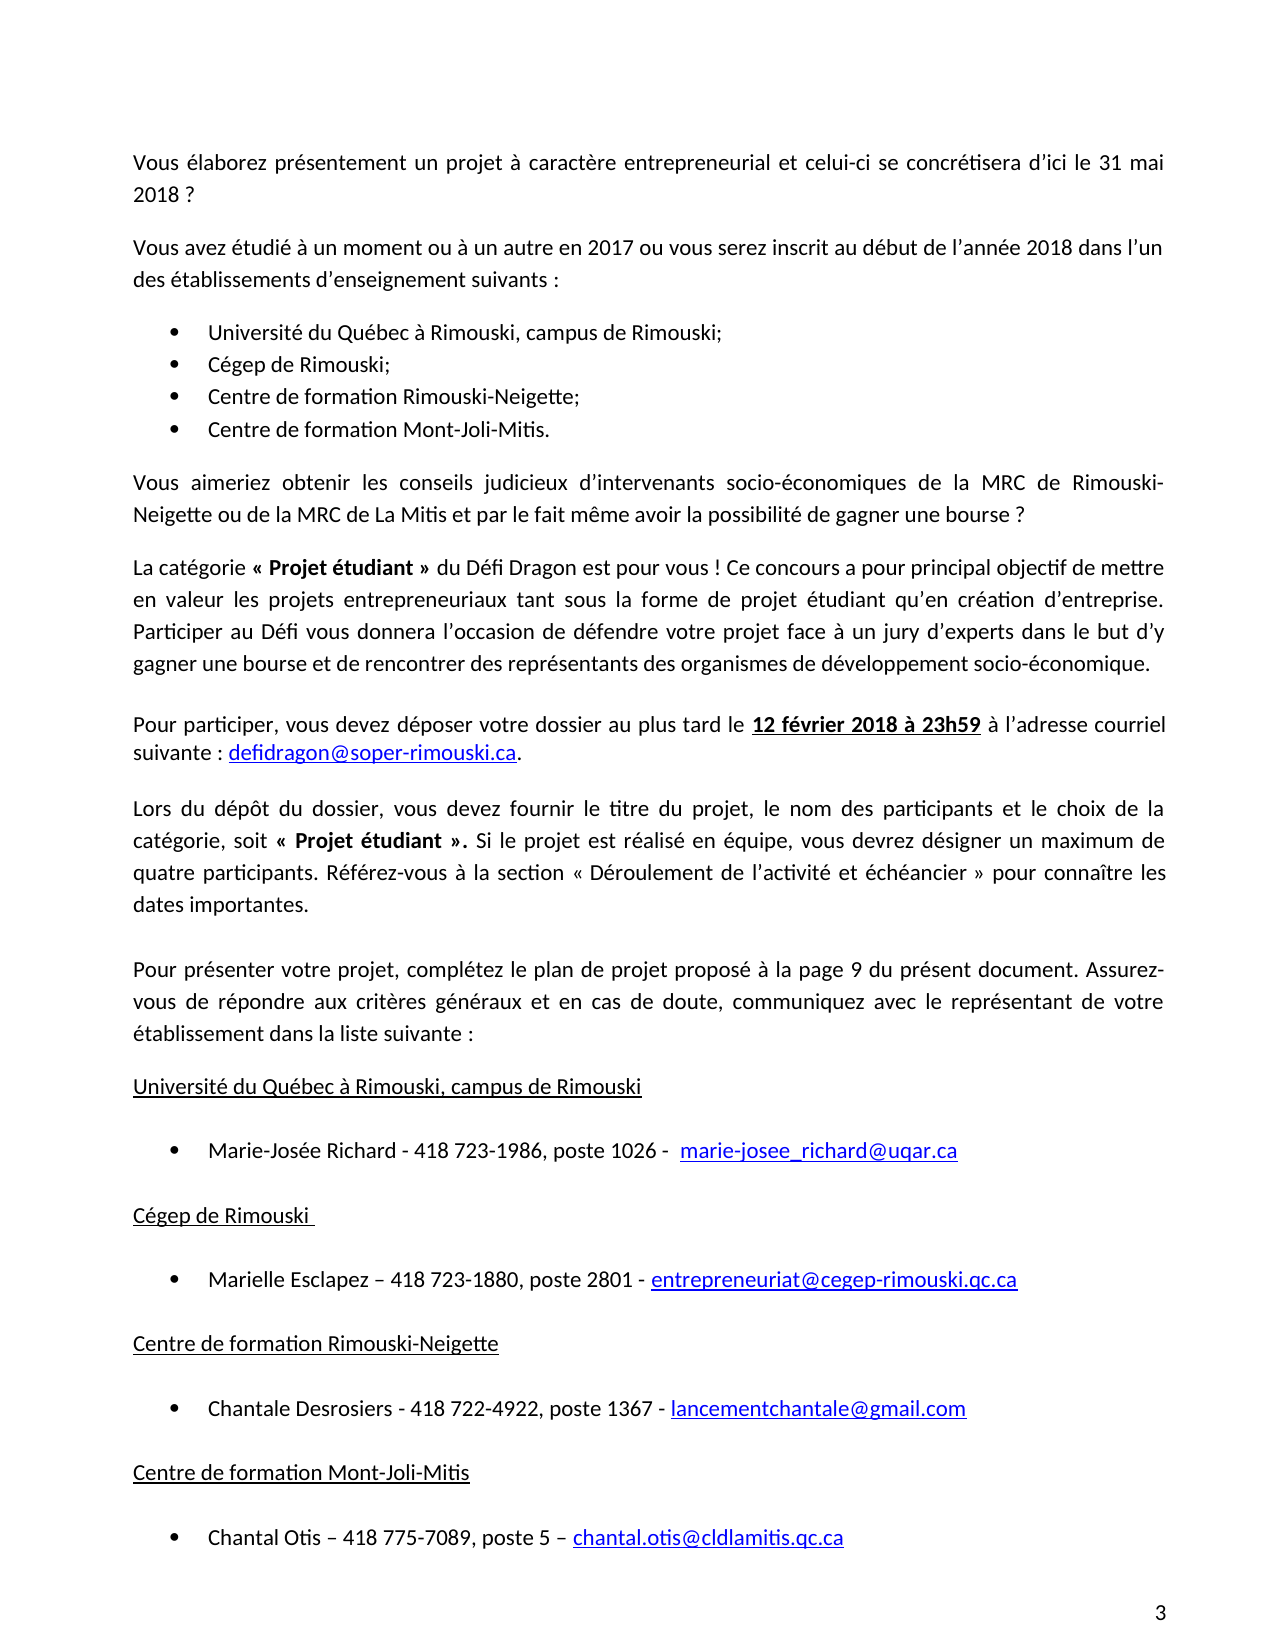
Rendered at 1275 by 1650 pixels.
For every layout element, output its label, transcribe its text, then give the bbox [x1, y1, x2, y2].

list Université du Québec à Rimouski, campus de Rimouski; [170, 318, 1166, 346]
list Centre de formation Mont-Joli-Mitis. [170, 415, 1166, 443]
text Cégep de Rimouski [133, 1201, 1166, 1229]
list Marielle Esclapez – 418 723-1880, poste 2801 - entrepreneuriat@cegep-rimouski.qc.ca [170, 1265, 1166, 1293]
text Vous élaborez présentement un projet à caractère entrepreneurial et celui-ci se concrétisera d’ici le 31 mai 2018 ? [133, 148, 1166, 208]
text Vous aimeriez obtenir les conseils judicieux d’intervenants socio-économiques de la MRC de Rimouski-Neigette ou de la MRC de La Mitis et par le fait même avoir la possibilité de gagner une bourse ? [133, 468, 1166, 528]
list Chantal Otis – 418 775-7089, poste 5 – chantal.otis@cldlamitis.qc.ca [170, 1523, 1166, 1551]
text Pour présenter votre projet, complétez le plan de projet proposé à la page 9 du présent document. Assurez-vous de répondre aux critères généraux et en cas de doute, communiquez avec le représentant de votre établissement dans la liste suivante : [133, 955, 1166, 1047]
list Cégep de Rimouski; [170, 350, 1166, 378]
text La catégorie « Projet étudiant » du Défi Dragon est pour vous ! Ce concours a pour principal objectif de mettre en valeur les projets entrepreneuriaux tant sous la forme de projet étudiant qu’en création d’entreprise. Participer au Défi vous donnera l’occasion de défendre votre projet face à un jury d’experts dans le but d’y gagner une bourse et de rencontrer des représentants des organismes de développement socio-économique. [133, 553, 1166, 677]
text Centre de formation Rimouski-Neigette [133, 1329, 1166, 1358]
list Centre de formation Rimouski-Neigette; [170, 382, 1166, 411]
text Pour participer, vous devez déposer votre dossier au plus tard le 12 février 2018 à 23h59 à l’adresse courriel suivante : defidragon@soper-rimouski.ca. [133, 710, 1166, 766]
list Marie-Josée Richard - 418 723-1986, poste 1026 - marie-josee_richard@uqar.ca [170, 1136, 1166, 1164]
list Chantale Desrosiers - 418 722-4922, poste 1367 - lancementchantale@gmail.com [170, 1394, 1166, 1422]
text Vous avez étudié à un moment ou à un autre en 2017 ou vous serez inscrit au début de l’année 2018 dans l’un des établissements d’enseignement suivants : [133, 233, 1166, 293]
text Université du Québec à Rimouski, campus de Rimouski [133, 1072, 1166, 1100]
text Lors du dépôt du dossier, vous devez fournir le titre du projet, le nom des participants et le choix de la catégorie, soit « Projet étudiant ». Si le projet est réalisé en équipe, vous devrez désigner un maximum de quatre participants. Référez-vous à la section « Déroulement de l’activité et échéancier » pour connaître les dates importantes. [133, 794, 1166, 918]
text Centre de formation Mont-Joli-Mitis [133, 1458, 1166, 1486]
